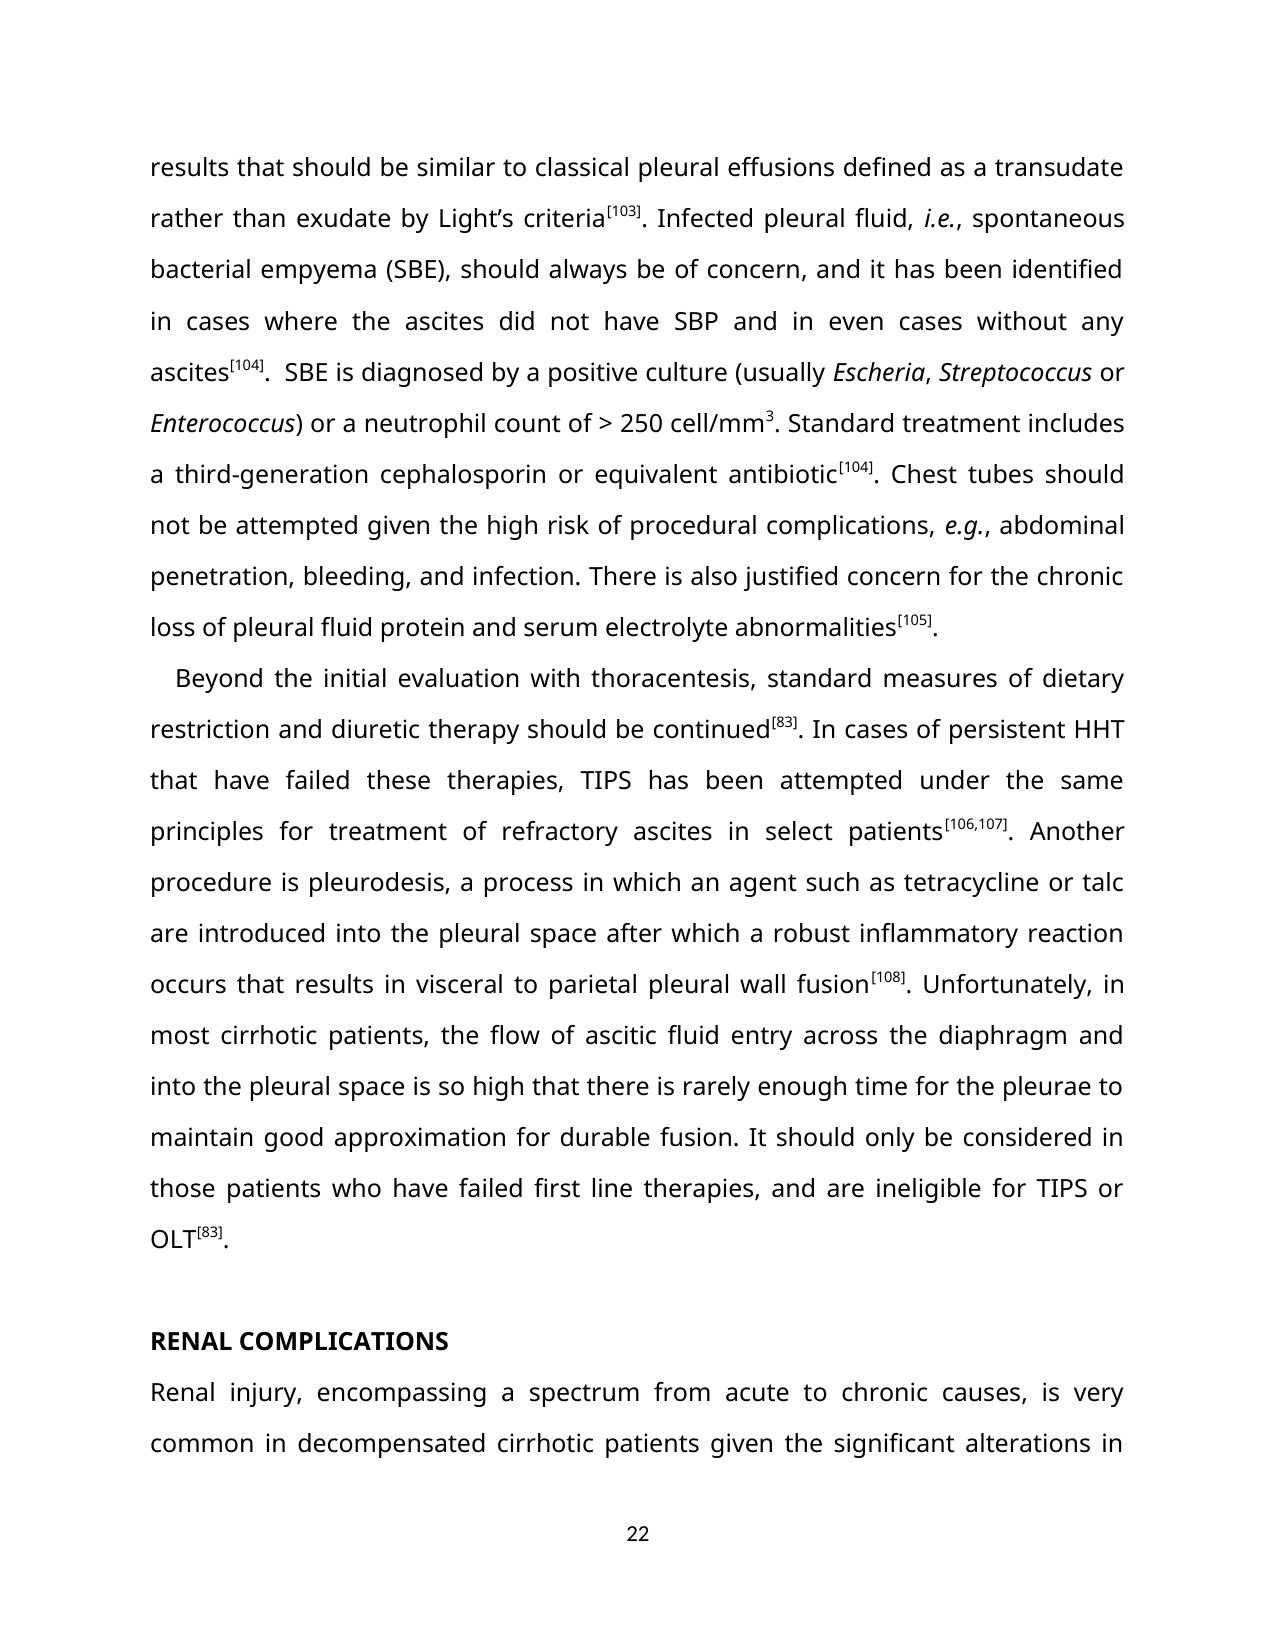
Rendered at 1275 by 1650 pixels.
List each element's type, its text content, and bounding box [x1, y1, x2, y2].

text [150, 1375, 1125, 1460]
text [150, 150, 1125, 643]
text RENAL COMPLICATIONS [150, 1324, 1125, 1358]
text Beyond the initial evaluation with thoracentesis, standard measures of dietary restriction and diuretic therapy should be continued[83]. In cases of persistent HHT that have failed these therapies, TIPS has been attempted under the same principles for treatment of refractory ascites in select patients[106,107]. Another procedure is pleurodesis, a process in which an agent such as tetracycline or talc are introduced into the pleural space after which a robust inflammatory reaction occurs that results in visceral to parietal pleural wall fusion[108]. Unfortunately, in most cirrhotic patients, the flow of ascitic fluid entry across the diaphragm and into the pleural space is so high that there is rarely enough time for the pleurae to maintain good approximation for durable fusion. It should only be considered in those patients who have failed first line therapies, and are ineligible for TIPS or OLT[83]. [150, 660, 1125, 1256]
